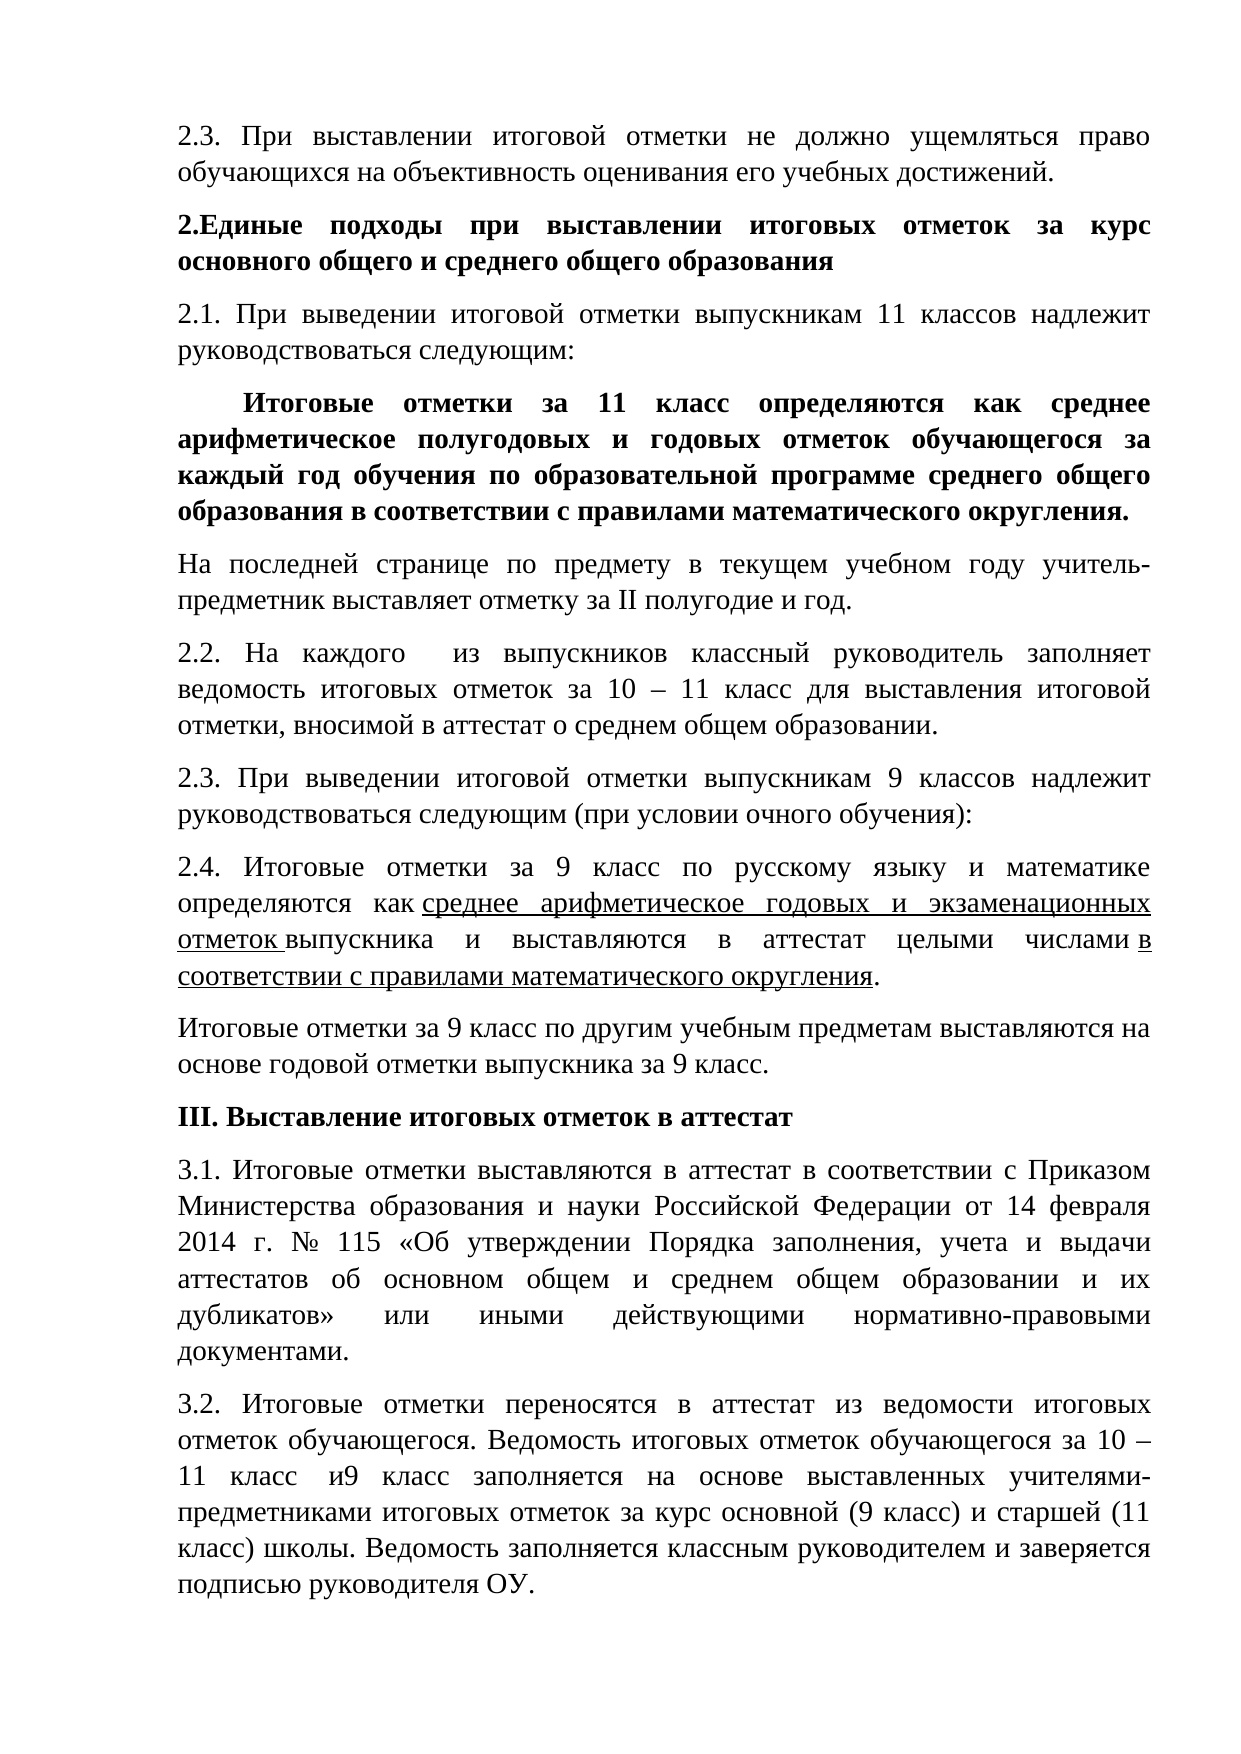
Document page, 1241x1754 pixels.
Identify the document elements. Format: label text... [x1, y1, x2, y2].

text На последней странице по предмету в текущем учебном году учитель-предметник выставляет отметку за II полугодие и год. [177, 546, 1152, 616]
text 2.1. При выведении итоговой отметки выпускникам 11 классов надлежит руководствоваться следующим: [177, 296, 1152, 366]
text 2.3. При выведении итоговой отметки выпускникам 9 классов надлежит руководствоваться следующим (при условии очного обучения): [177, 760, 1152, 830]
text 2.4. Итоговые отметки за 9 класс по русскому языку и математике определяются как среднее арифметическое годовых и экзаменационных отметок выпускника и выставляются в аттестат целыми числами в соответствии с правилами математического округления. [177, 849, 1152, 991]
text 2.2. На каждого из выпускников классный руководитель заполняет ведомость итоговых отметок за 10 – 11 класс для выставления итоговой отметки, вносимой в аттестат о среднем общем образовании. [177, 635, 1152, 741]
text 2.3. При выставлении итоговой отметки не должно ущемляться право обучающихся на объективность оценивания его учебных достижений. [177, 118, 1152, 188]
text III. Выставление итоговых отметок в аттестат [177, 1099, 1152, 1133]
text 3.2. Итоговые отметки переносятся в аттестат из ведомости итоговых отметок обучающегося. Ведомость итоговых отметок обучающегося за 10 – 11 класс и9 класс заполняется на основе выставленных учителями-предметниками итоговых отметок за курс основной (9 класс) и старшей (11 класс) школы. Ведомость заполняется классным руководителем и заверяется подписью руководителя ОУ. [177, 1386, 1152, 1600]
text 2.Единые подходы при выставлении итоговых отметок за курс основного общего и среднего общего образования [177, 207, 1152, 277]
text Итоговые отметки за 9 класс по другим учебным предметам выставляются на основе годовой отметки выпускника за 9 класс. [177, 1011, 1152, 1080]
text 3.1. Итоговые отметки выставляются в аттестат в соответствии с Приказом Министерства образования и науки Российской Федерации от 14 февраля 2014 г. № 115 «Об утверждении Порядка заполнения, учета и выдачи аттестатов об основном общем и среднем общем образовании и их дубликатов» или иными действующими нормативно-правовыми документами. [177, 1152, 1152, 1367]
text Итоговые отметки за 11 класс определяются как среднее арифметическое полугодовых и годовых отметок обучающегося за каждый год обучения по образовательной программе среднего общего образования в соответствии с правилами математического округления. [177, 385, 1152, 527]
